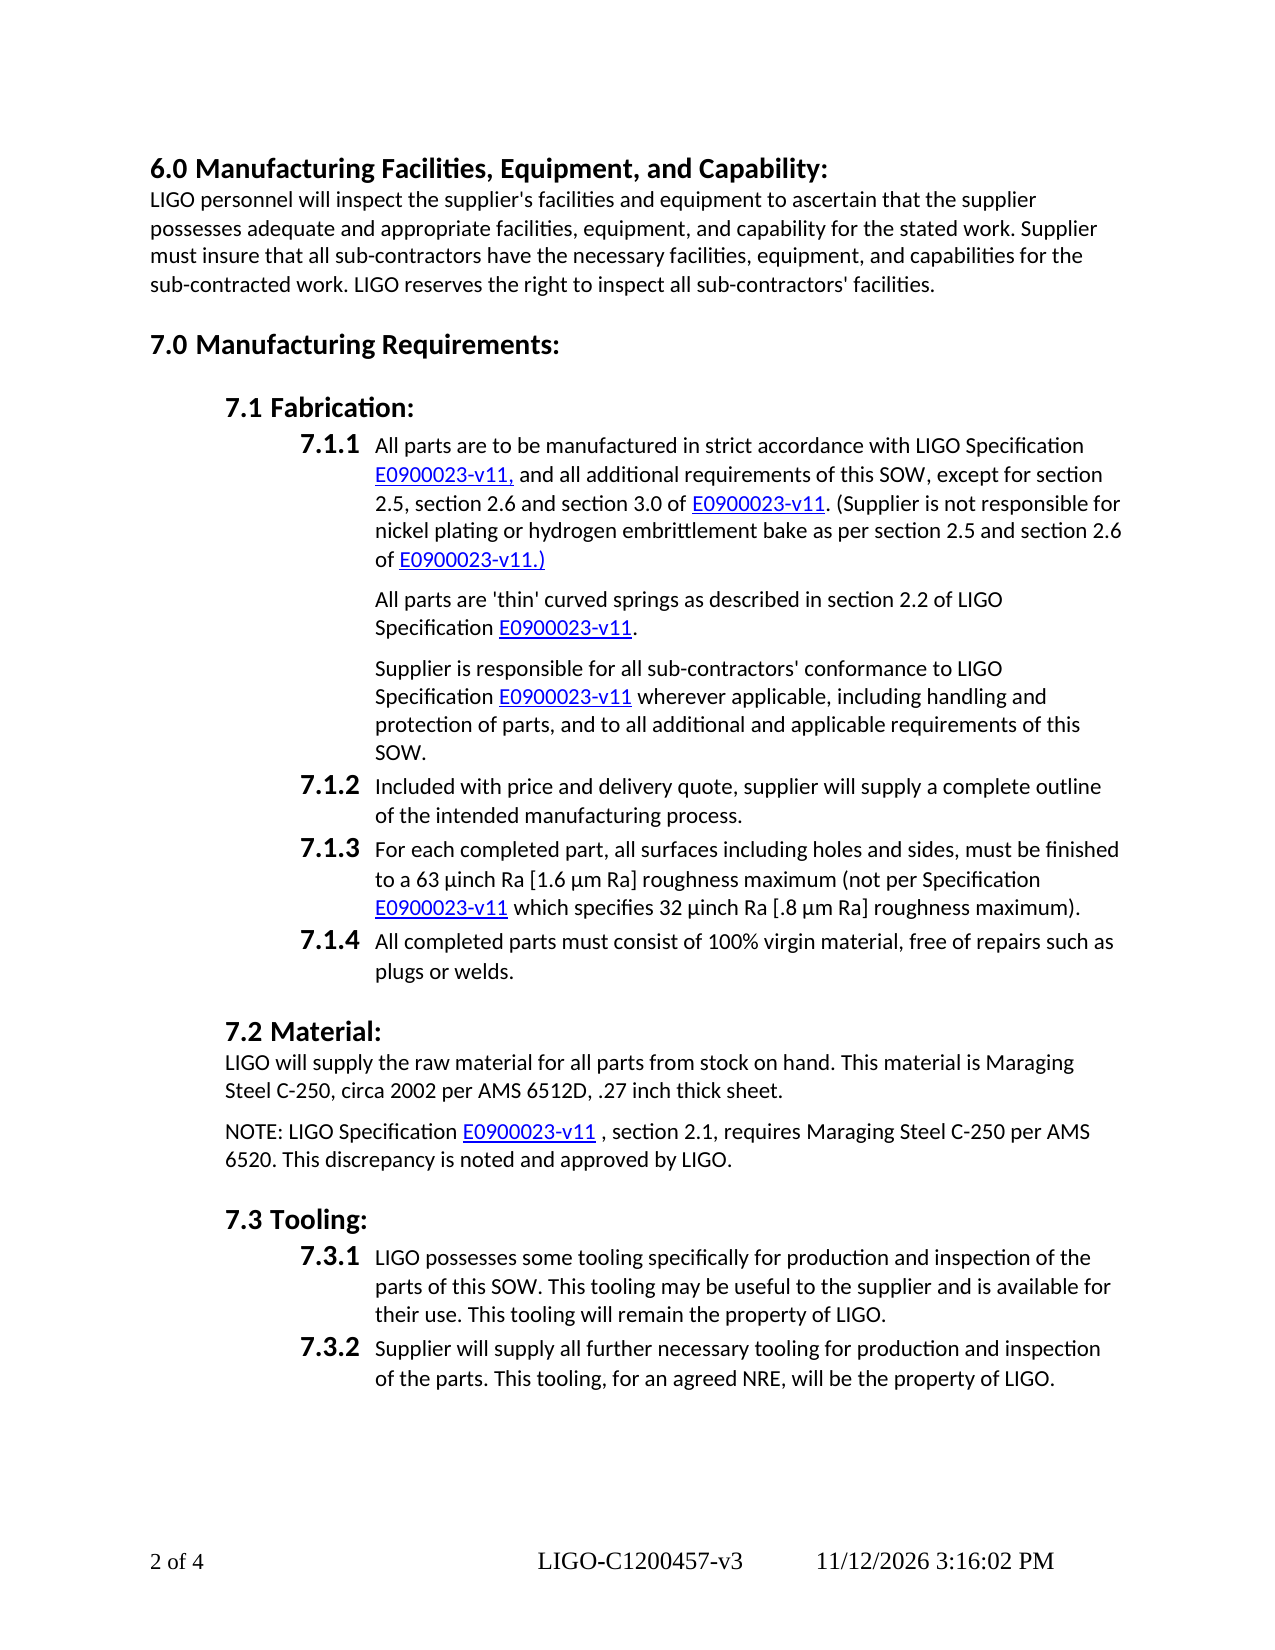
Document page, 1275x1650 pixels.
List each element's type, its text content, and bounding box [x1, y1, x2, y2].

text LIGO will supply the raw material for all parts from stock on hand. This material is Maraging Steel C-250, circa 2002 per AMS 6512D, .27 inch thick sheet. [225, 1048, 1125, 1104]
text NOTE: LIGO Specification E0900023-v11 , section 2.1, requires Maraging Steel C-250 per AMS 6520. This discrepancy is noted and approved by LIGO. [225, 1117, 1125, 1173]
list Included with price and delivery quote, supplier will supply a complete outline of the intended manufacturing process. [300, 766, 1125, 829]
list Supplier will supply all further necessary tooling for production and inspection of the parts. This tooling, for an agreed NRE, will be the property of LIGO. [300, 1328, 1125, 1392]
list For each completed part, all surfaces including holes and sides, must be finished to a 63 µinch Ra [1.6 µm Ra] roughness maximum (not per Specification E0900023-v11 which specifies 32 µinch Ra [.8 µm Ra] roughness maximum). [300, 829, 1125, 921]
list Material: [225, 1013, 1125, 1048]
list Manufacturing Requirements: [150, 326, 1125, 361]
list Fabrication: [225, 389, 1125, 425]
text Supplier is responsible for all sub-contractors' conformance to LIGO Specification E0900023-v11 wherever applicable, including handling and protection of parts, and to all additional and applicable requirements of this SOW. [375, 654, 1125, 766]
list All parts are to be manufactured in strict accordance with LIGO Specification E0900023-v11, and all additional requirements of this SOW, except for section 2.5, section 2.6 and section 3.0 of E0900023-v11. (Supplier is not responsible for nickel plating or hydrogen embrittlement bake as per section 2.5 and section 2.6 of E0900023-v11.) [300, 425, 1125, 573]
list Manufacturing Facilities, Equipment, and Capability: [150, 150, 1125, 186]
list LIGO possesses some tooling specifically for production and inspection of the parts of this SOW. This tooling may be useful to the supplier and is available for their use. This tooling will remain the property of LIGO. [300, 1237, 1125, 1328]
list Tooling: [225, 1201, 1125, 1237]
list All completed parts must consist of 100% virgin material, free of repairs such as plugs or welds. [300, 921, 1125, 985]
text All parts are 'thin' curved springs as described in section 2.2 of LIGO Specification E0900023-v11. [375, 585, 1125, 641]
text LIGO personnel will inspect the supplier's facilities and equipment to ascertain that the supplier possesses adequate and appropriate facilities, equipment, and capability for the stated work. Supplier must insure that all sub-contractors have the necessary facilities, equipment, and capabilities for the sub-contracted work. LIGO reserves the right to inspect all sub-contractors' facilities. [150, 186, 1125, 298]
